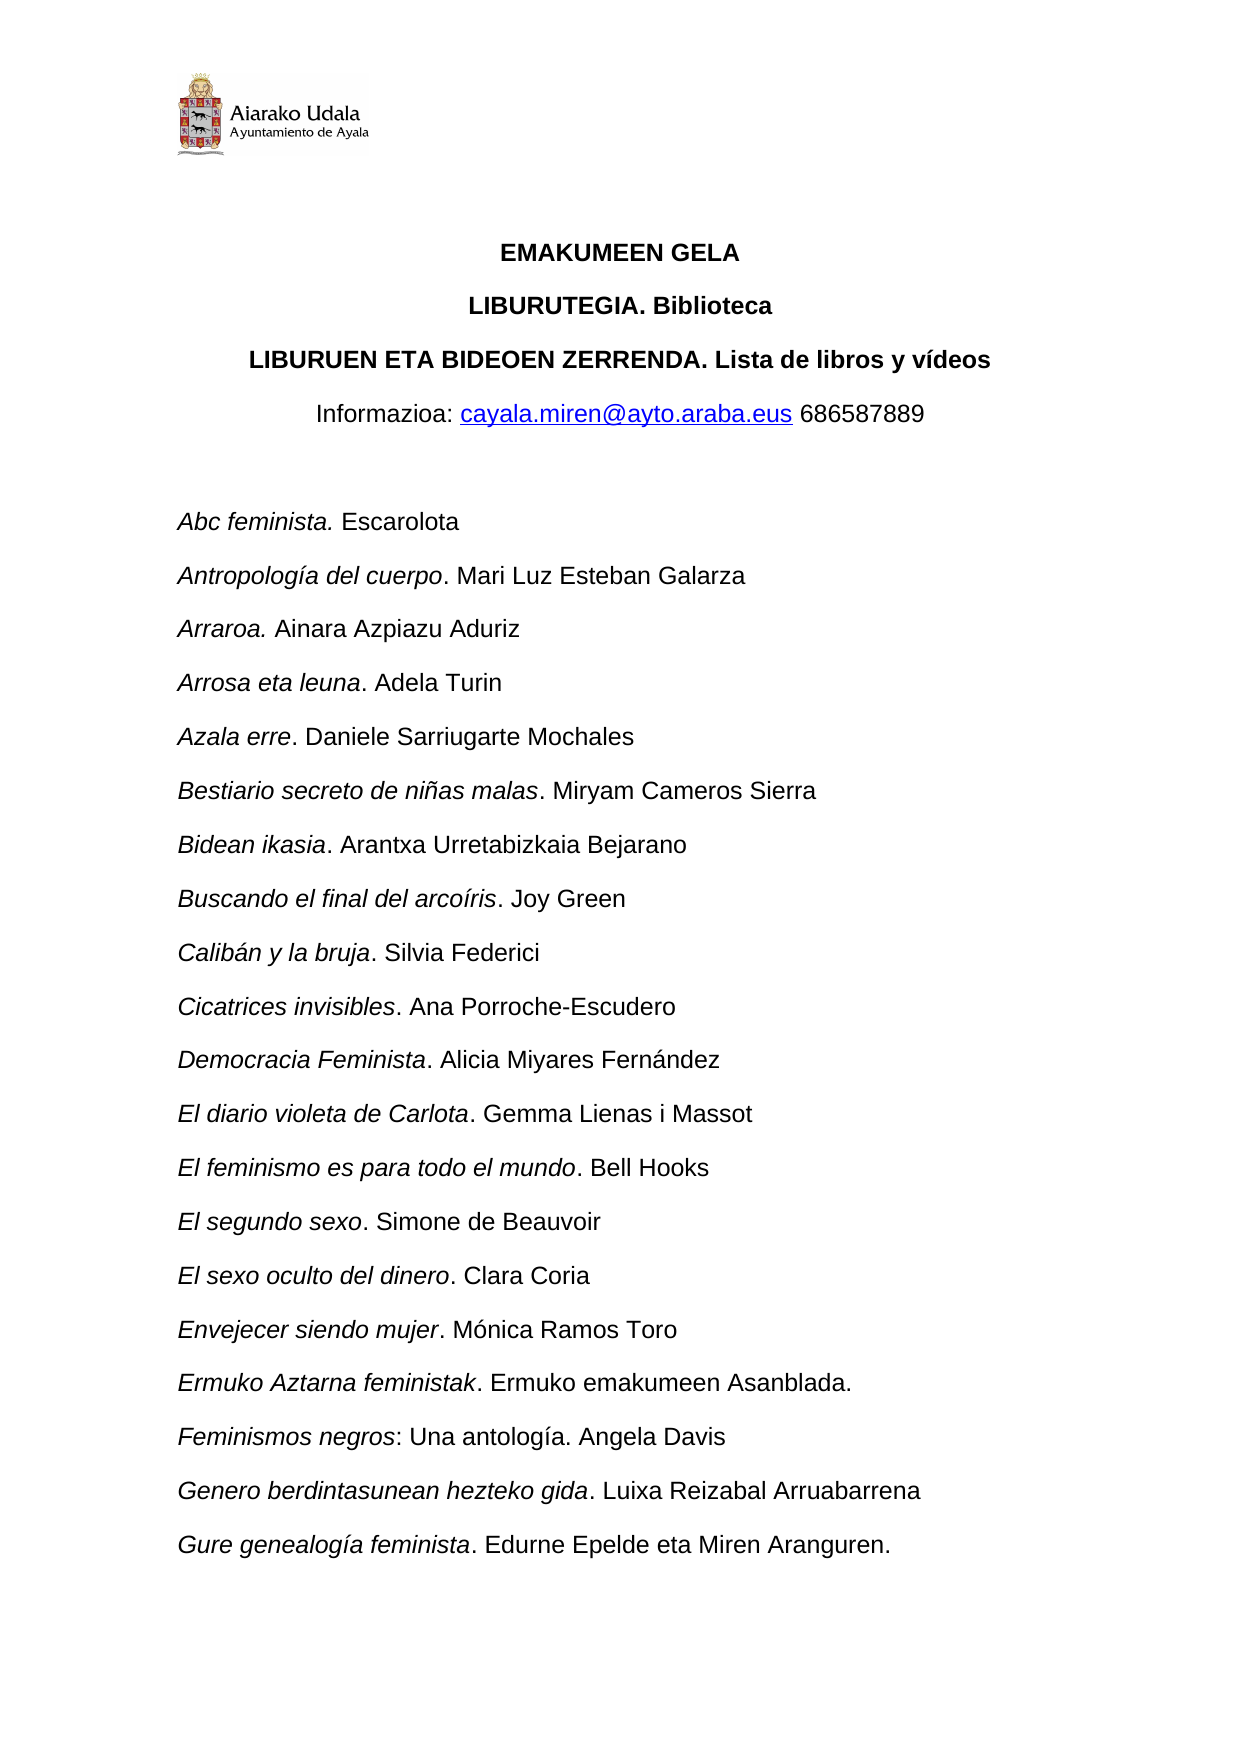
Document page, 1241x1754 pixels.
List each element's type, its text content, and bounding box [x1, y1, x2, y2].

text Genero berdintasunean hezteko gida. Luixa Reizabal Arruabarrena [177, 1476, 1063, 1505]
text Informazioa: cayala.miren@ayto.araba.eus 686587889 [177, 399, 1063, 428]
text LIBURUEN ETA BIDEOEN ZERRENDA. Lista de libros y vídeos [177, 345, 1063, 374]
text Cicatrices invisibles. Ana Porroche-Escudero [177, 991, 1063, 1020]
text Feminismos negros: Una antología. Angela Davis [177, 1422, 1063, 1451]
picture [177, 73, 369, 156]
text Azala erre. Daniele Sarriugarte Mochales [177, 722, 1063, 751]
text El sexo oculto del dinero. Clara Coria [177, 1261, 1063, 1289]
text Arrosa eta leuna. Adela Turin [177, 668, 1063, 697]
text Ermuko Aztarna feministak. Ermuko emakumeen Asanblada. [177, 1368, 1063, 1397]
text Democracia Feminista. Alicia Miyares Fernández [177, 1045, 1063, 1074]
text Antropología del cuerpo. Mari Luz Esteban Galarza [177, 561, 1063, 589]
text El diario violeta de Carlota. Gemma Lienas i Massot [177, 1099, 1063, 1128]
text El segundo sexo. Simone de Beauvoir [177, 1207, 1063, 1236]
text Arraroa. Ainara Azpiazu Aduriz [177, 614, 1063, 643]
text EMAKUMEEN GELA [177, 237, 1063, 266]
text Gure genealogía feminista. Edurne Epelde eta Miren Aranguren. [177, 1530, 1063, 1559]
text LIBURUTEGIA. Biblioteca [177, 291, 1063, 320]
text Envejecer siendo mujer. Mónica Ramos Toro [177, 1314, 1063, 1343]
text Abc feminista. Escarolota [177, 507, 1063, 536]
text El feminismo es para todo el mundo. Bell Hooks [177, 1153, 1063, 1182]
text Calibán y la bruja. Silvia Federici [177, 938, 1063, 966]
text Bestiario secreto de niñas malas. Miryam Cameros Sierra [177, 776, 1063, 805]
text Bidean ikasia. Arantxa Urretabizkaia Bejarano [177, 830, 1063, 859]
text Buscando el final del arcoíris. Joy Green [177, 884, 1063, 912]
